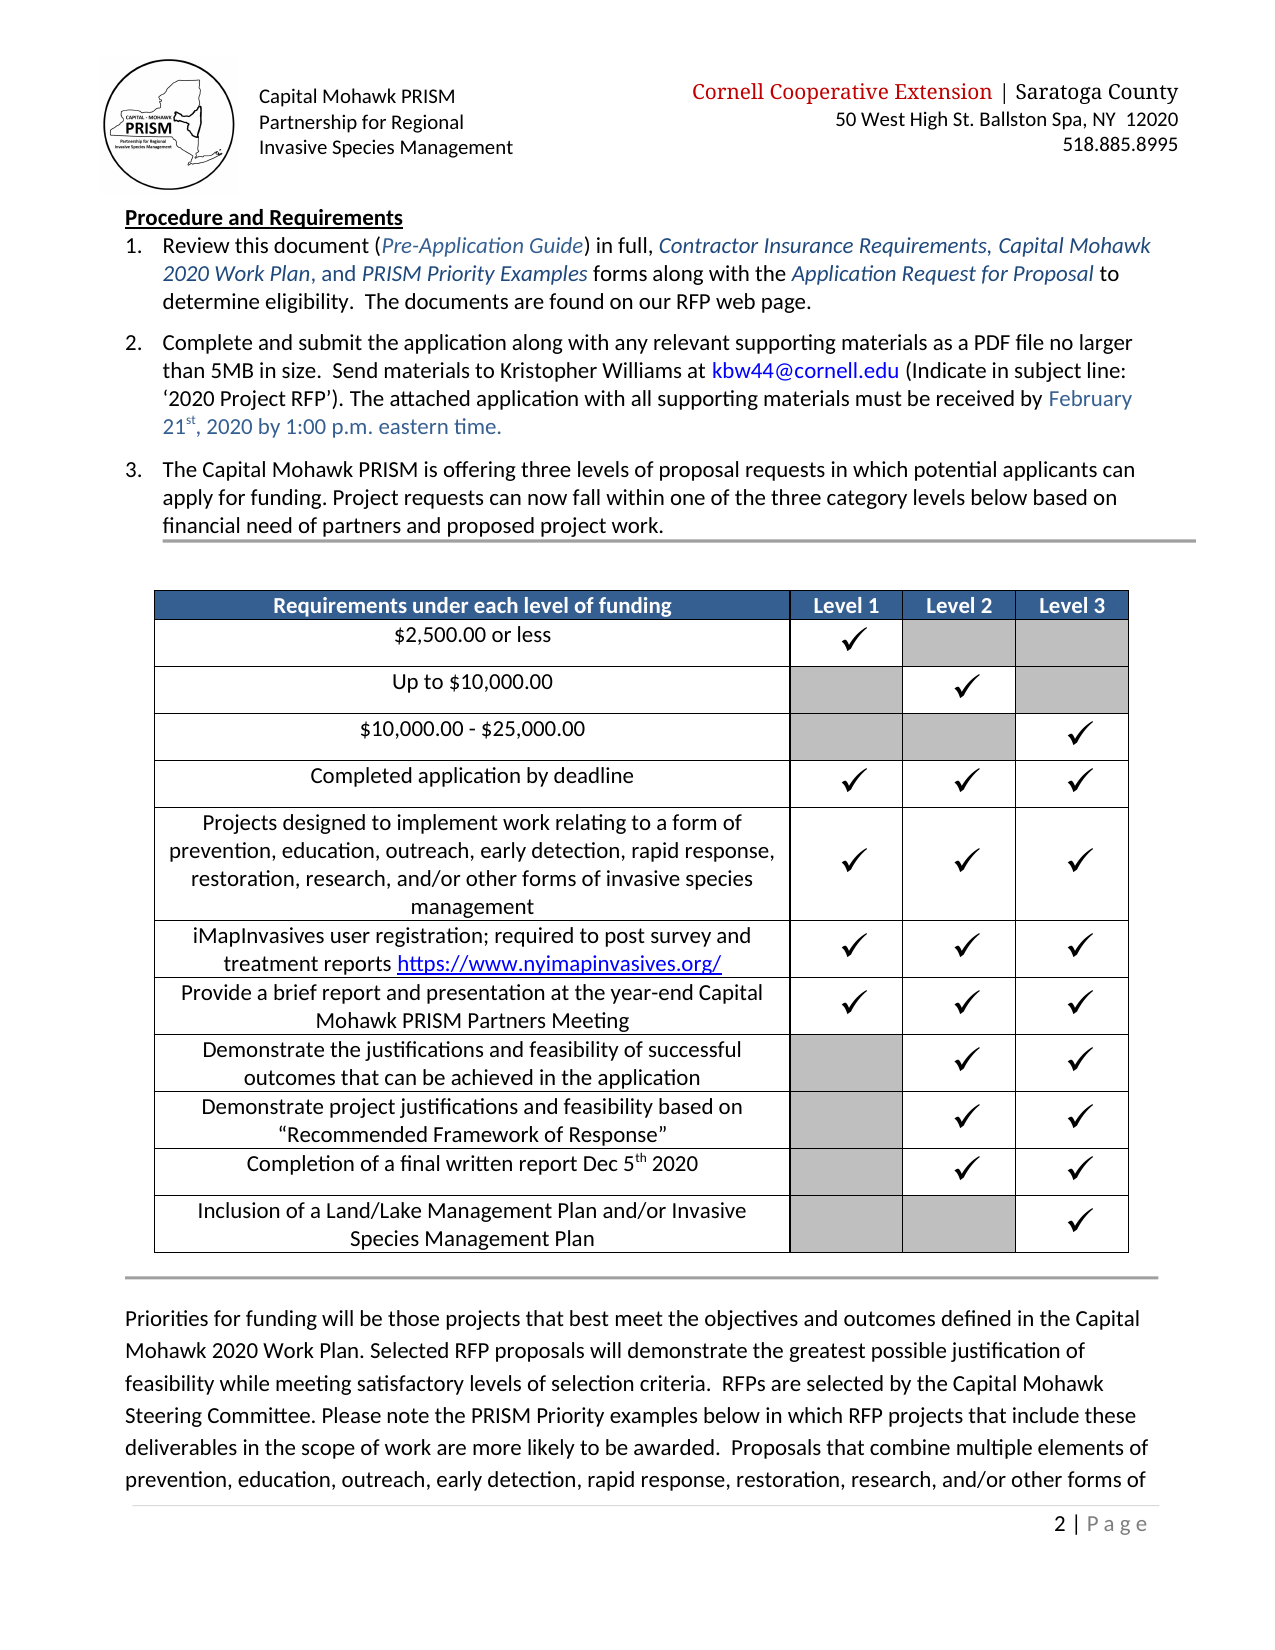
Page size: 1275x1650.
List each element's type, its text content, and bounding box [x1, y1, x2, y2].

table_cell [903, 667, 1015, 713]
table_header Level 1 [791, 591, 902, 619]
table_cell [903, 808, 1015, 920]
table_cell [1016, 620, 1128, 666]
table_cell [903, 761, 1015, 807]
table_cell Demonstrate the justifications and feasibility of successful outcomes that can be achieved in the application [155, 1035, 789, 1091]
table_cell [903, 1092, 1015, 1148]
table_cell [903, 921, 1015, 977]
table_cell [1016, 667, 1128, 713]
table_cell [791, 808, 902, 920]
table_cell [791, 921, 902, 977]
picture [100, 55, 238, 195]
table_cell [1016, 714, 1128, 760]
table_cell [1016, 978, 1128, 1034]
list The Capital Mohawk PRISM is offering three levels of proposal requests in which potential applicants can apply for funding. Project requests can now fall within one of the three category levels below based on financial need of partners and proposed project work. [125, 455, 1158, 567]
table_header Requirements under each level of funding [155, 591, 789, 619]
table_cell Projects designed to implement work relating to a form of prevention, education, outreach, early detection, rapid response, restoration, research, and/or other forms of invasive species management [155, 808, 789, 920]
table_header Level 3 [1016, 591, 1128, 619]
table_cell $10,000.00 - $25,000.00 [155, 714, 789, 760]
table_cell [903, 714, 1015, 760]
table_header Level 2 [903, 591, 1015, 619]
table_cell Completion of a final written report Dec 5th 2020 [155, 1149, 789, 1195]
table_cell [791, 978, 902, 1034]
table_cell [1016, 1196, 1128, 1252]
table_cell [791, 1149, 902, 1195]
table_cell [903, 978, 1015, 1034]
table_cell [1016, 1092, 1128, 1148]
table_cell [903, 620, 1015, 666]
list Review this document (Pre-Application Guide) in full, Contractor Insurance Requirements, Capital Mohawk 2020 Work Plan, and PRISM Priority Examples forms along with the Application Request for Proposal to determine eligibility. The documents are found on our RFP web page. [125, 231, 1158, 315]
table_cell $2,500.00 or less [155, 620, 789, 666]
table_cell Provide a brief report and presentation at the year-end Capital Mohawk PRISM Partners Meeting [155, 978, 789, 1034]
table_cell [791, 1092, 902, 1148]
table_cell Demonstrate project justifications and feasibility based on “Recommended Framework of Response” [155, 1092, 789, 1148]
table_cell Completed application by deadline [155, 761, 789, 807]
table_cell [1016, 761, 1128, 807]
table_cell Inclusion of a Land/Lake Management Plan and/or Invasive Species Management Plan [155, 1196, 789, 1252]
table_cell [791, 761, 902, 807]
table_cell [791, 714, 902, 760]
table_cell [791, 667, 902, 713]
text Procedure and Requirements [125, 203, 1158, 231]
table_cell [1016, 1149, 1128, 1195]
table_cell [1016, 1035, 1128, 1091]
table_cell [791, 1196, 902, 1252]
table_cell Up to $10,000.00 [155, 667, 789, 713]
table_cell [903, 1196, 1015, 1252]
table_cell [791, 620, 902, 666]
table_cell iMapInvasives user registration; required to post survey and treatment reports https://www.nyimapinvasives.org/ [155, 921, 789, 977]
table_cell [903, 1035, 1015, 1091]
table_cell [791, 1035, 902, 1091]
table_cell [1016, 808, 1128, 920]
list Complete and submit the application along with any relevant supporting materials as a PDF file no larger than 5MB in size. Send materials to Kristopher Williams at kbw44@cornell.edu (Indicate in subject line: ‘2020 Project RFP’). The attached application with all supporting materials must be received by February 21st, 2020 by 1:00 p.m. eastern time. [125, 328, 1158, 440]
table_cell [1016, 921, 1128, 977]
table_cell [903, 1149, 1015, 1195]
